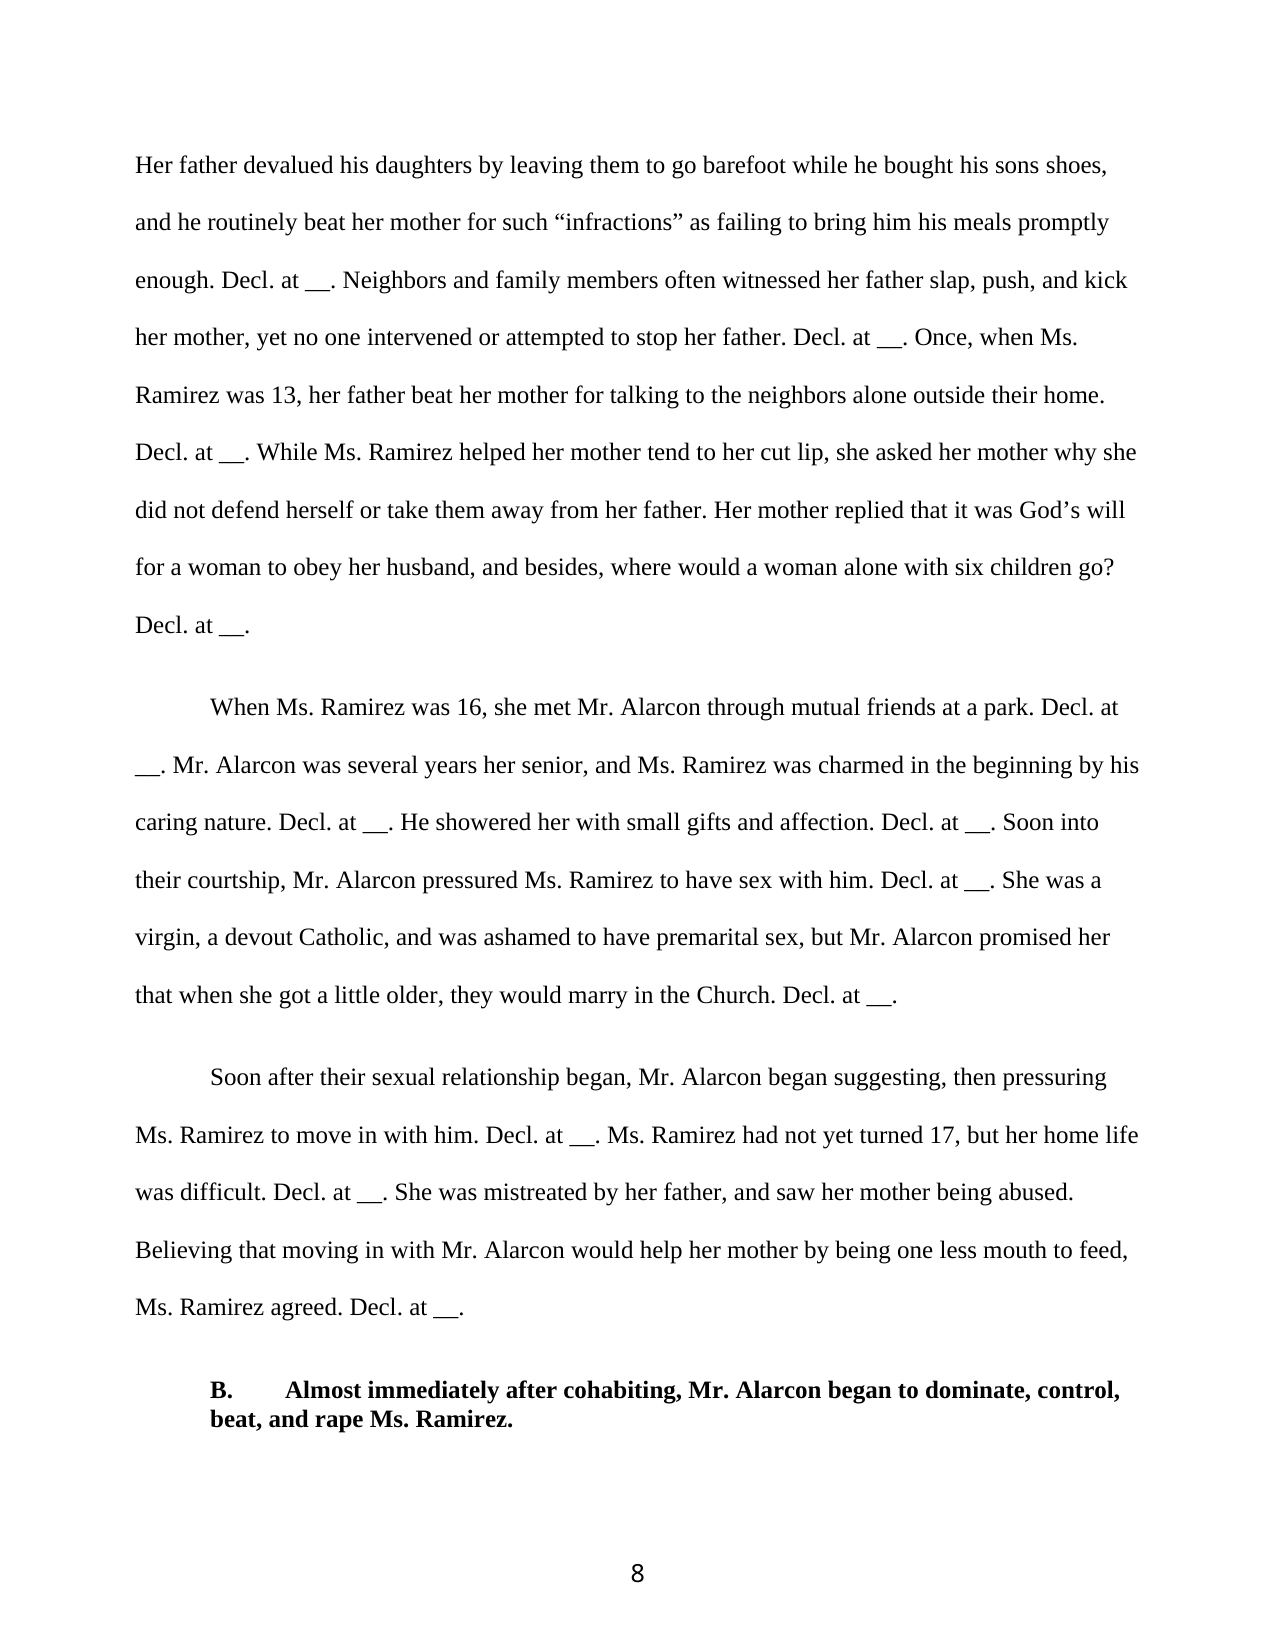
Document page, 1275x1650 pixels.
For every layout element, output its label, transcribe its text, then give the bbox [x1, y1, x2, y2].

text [135, 150, 1140, 639]
subtitle B. Almost immediately after cohabiting, Mr. Alarcon began to dominate, control, beat, and rape Ms. Ramirez. [210, 1375, 1140, 1432]
text When Ms. Ramirez was 16, she met Mr. Alarcon through mutual friends at a park. Decl. at __. Mr. Alarcon was several years her senior, and Ms. Ramirez was charmed in the beginning by his caring nature. Decl. at __. He showered her with small gifts and affection. Decl. at __. Soon into their courtship, Mr. Alarcon pressured Ms. Ramirez to have sex with him. Decl. at __. She was a virgin, a devout Catholic, and was ashamed to have premarital sex, but Mr. Alarcon promised her that when she got a little older, they would marry in the Church. Decl. at __. [135, 692, 1140, 1009]
text Soon after their sexual relationship began, Mr. Alarcon began suggesting, then pressuring Ms. Ramirez to move in with him. Decl. at __. Ms. Ramirez had not yet turned 17, but her home life was difficult. Decl. at __. She was mistreated by her father, and saw her mother being abused. Believing that moving in with Mr. Alarcon would help her mother by being one less mouth to feed, Ms. Ramirez agreed. Decl. at __. [135, 1062, 1140, 1321]
